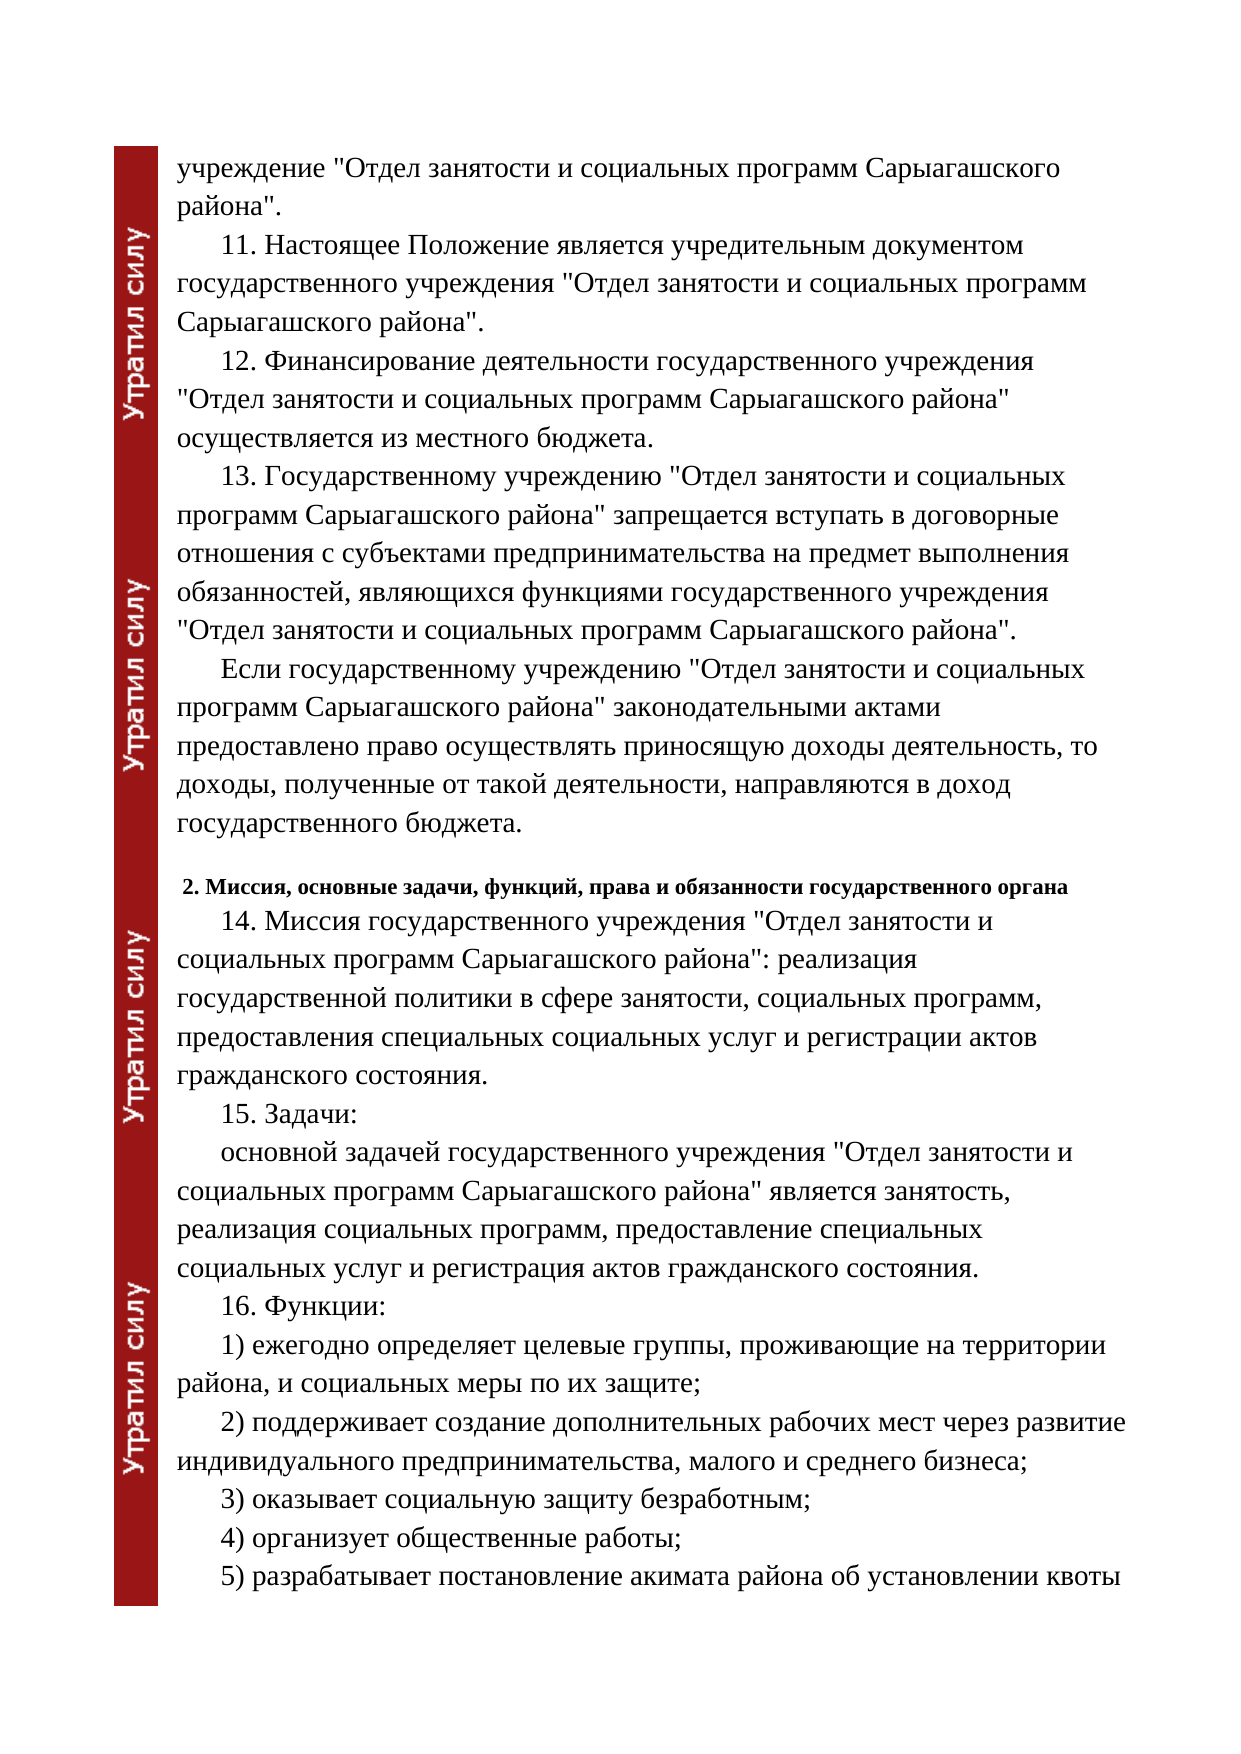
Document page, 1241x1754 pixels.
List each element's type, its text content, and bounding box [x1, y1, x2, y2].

picture [114, 1592, 158, 1606]
picture [114, 869, 158, 873]
picture [114, 146, 158, 150]
text 2. Миссия, основные задачи, функций, права и обязанности государственного органа [112, 873, 1128, 899]
picture [114, 899, 158, 903]
